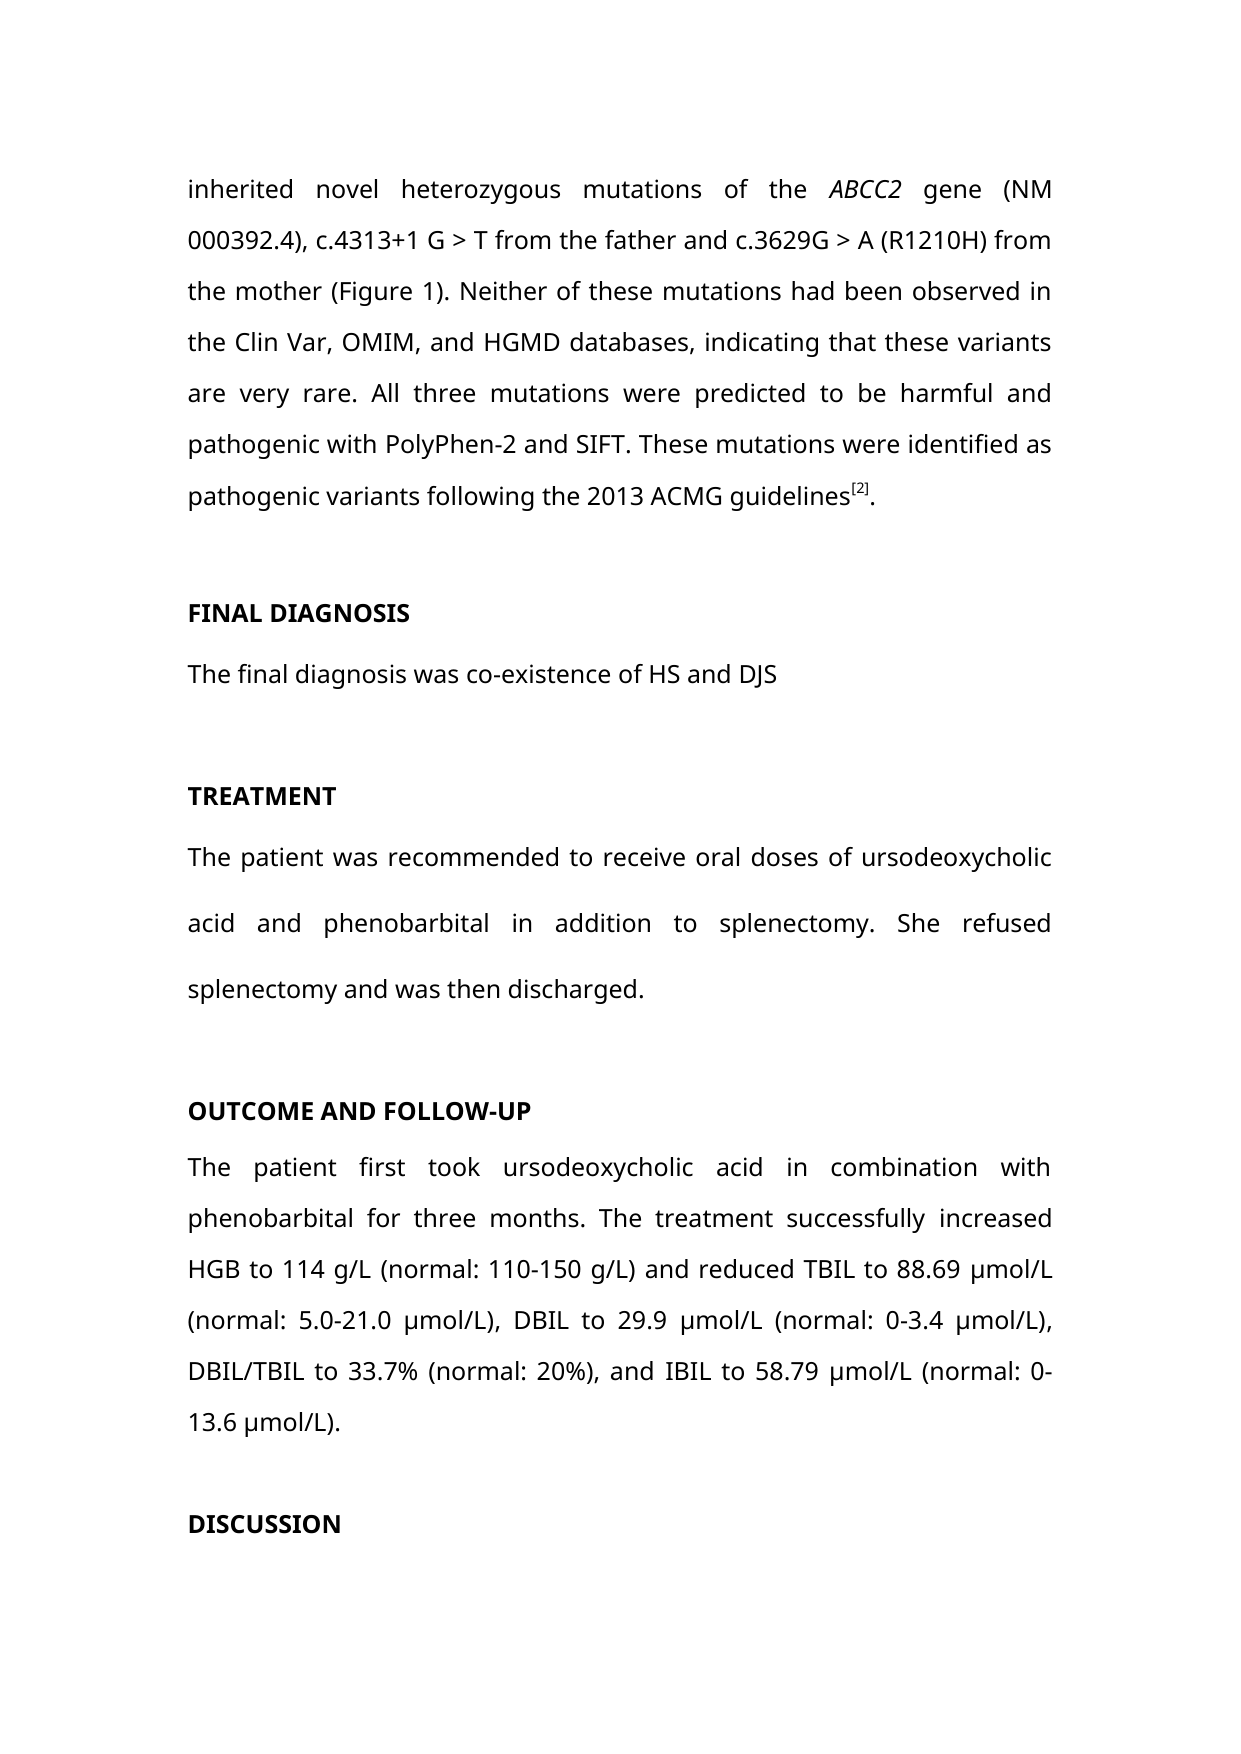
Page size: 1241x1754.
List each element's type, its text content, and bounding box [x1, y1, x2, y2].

text OUTCOME AND FOLLOW-UP [187, 1089, 1053, 1133]
text The patient first took ursodeoxycholic acid in combination with phenobarbital for three months. The treatment successfully increased HGB to 114 g/L (normal: 110-150 g/L) and reduced TBIL to 88.69 μmol/L (normal: 5.0-21.0 μmol/L), DBIL to 29.9 μmol/L (normal: 0-3.4 μmol/L), DBIL/TBIL to 33.7% (normal: 20%), and IBIL to 58.79 μmol/L (normal: 0-13.6 μmol/L). [187, 1150, 1053, 1439]
text FINAL DIAGNOSIS [187, 590, 1053, 634]
text TREATMENT [187, 773, 1053, 817]
text The patient was recommended to receive oral doses of ursodeoxycholic acid and phenobarbital in addition to splenectomy. She refused splenectomy and was then discharged. [187, 834, 1053, 1011]
text The final diagnosis was co-existence of HS and DJS [187, 651, 1053, 695]
text Discussion [187, 1507, 1053, 1541]
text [187, 172, 1053, 512]
